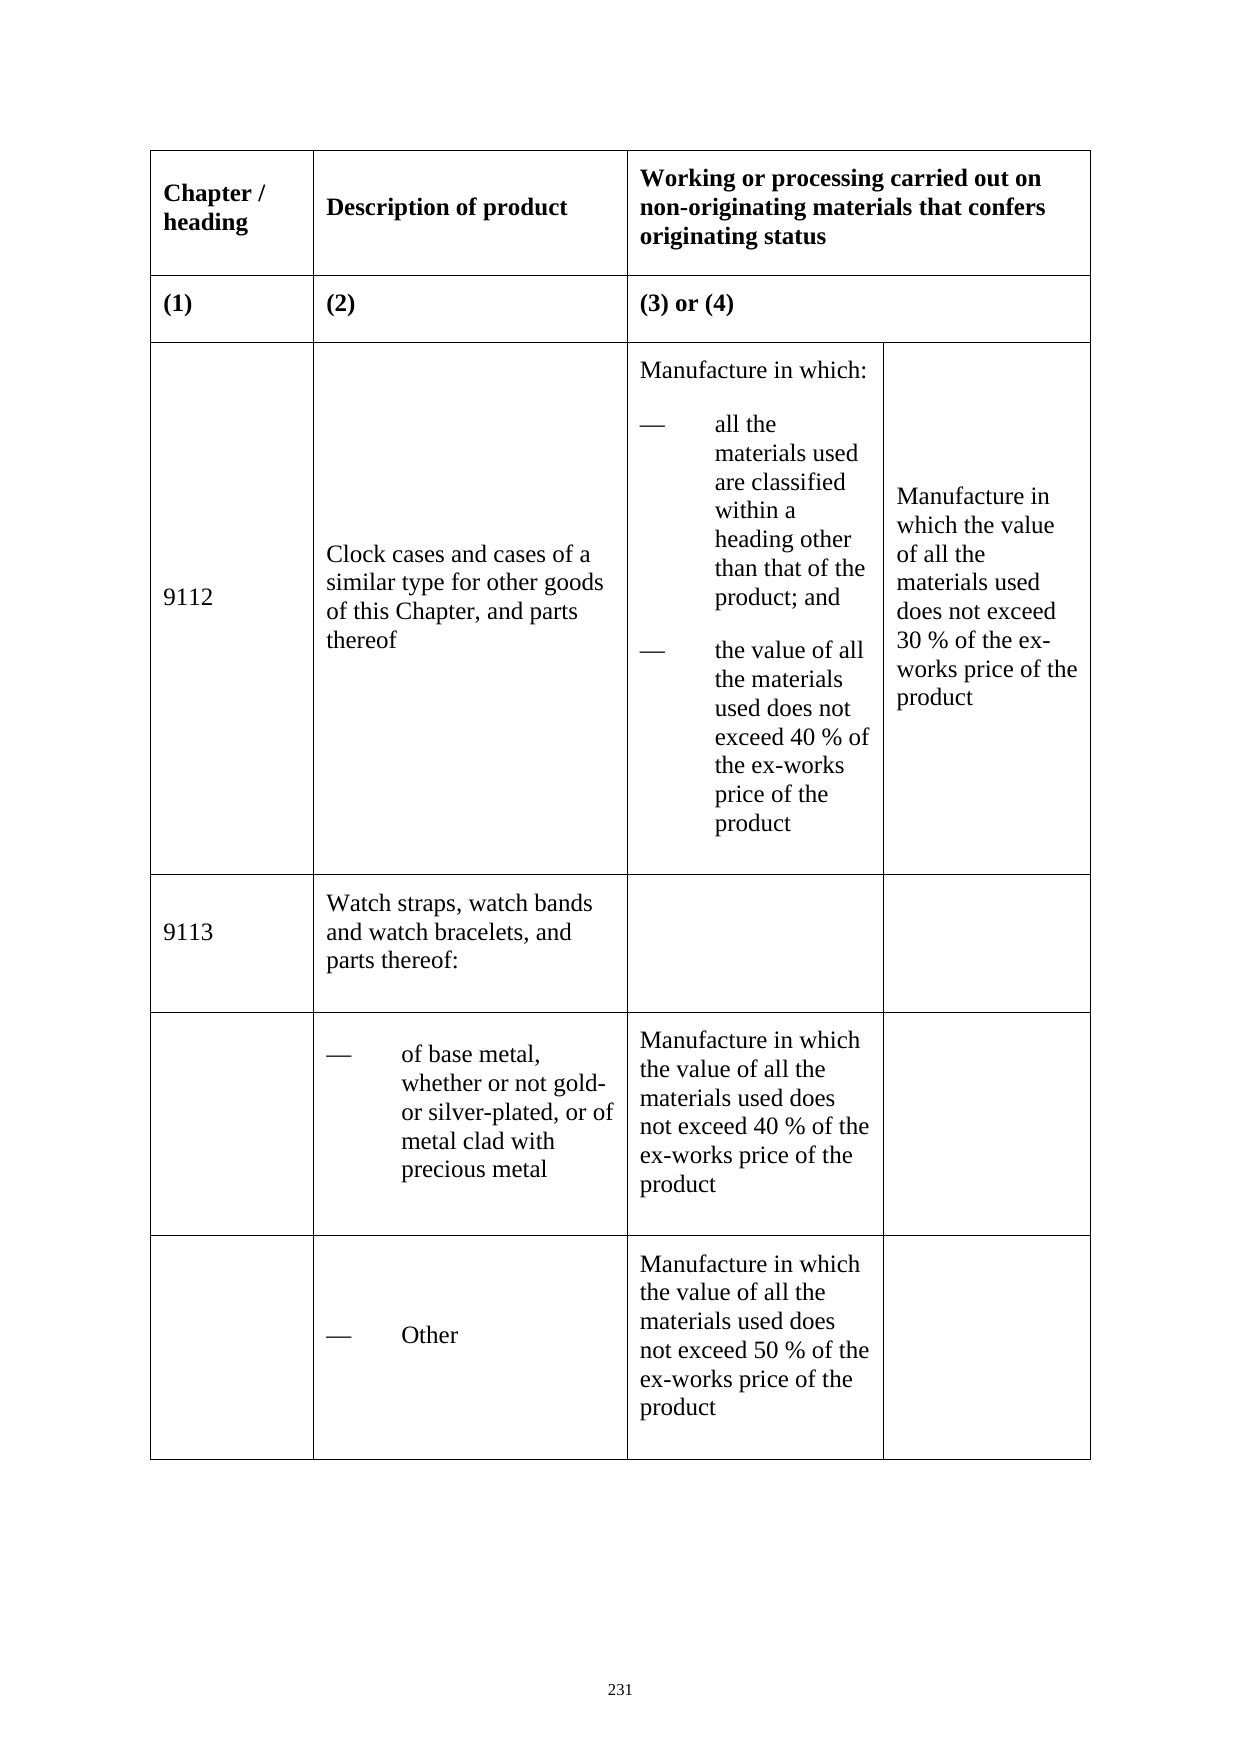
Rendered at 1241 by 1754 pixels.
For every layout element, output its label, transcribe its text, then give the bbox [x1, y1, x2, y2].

table_header Working or processing carried out on non‐originating materials that confers originating status [628, 151, 1090, 275]
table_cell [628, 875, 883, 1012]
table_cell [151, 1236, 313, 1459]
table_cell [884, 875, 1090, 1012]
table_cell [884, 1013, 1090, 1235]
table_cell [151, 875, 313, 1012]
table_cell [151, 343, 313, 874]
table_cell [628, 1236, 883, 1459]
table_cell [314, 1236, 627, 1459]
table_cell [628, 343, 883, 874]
table_cell (2) [314, 276, 627, 342]
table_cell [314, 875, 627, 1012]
table_cell (1) [151, 276, 313, 342]
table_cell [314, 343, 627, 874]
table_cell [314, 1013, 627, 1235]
table_header Description of product [314, 151, 627, 275]
table_header Chapter / heading [151, 151, 313, 275]
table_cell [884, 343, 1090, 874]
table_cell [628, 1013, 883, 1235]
table_cell (3) or (4) [628, 276, 1090, 342]
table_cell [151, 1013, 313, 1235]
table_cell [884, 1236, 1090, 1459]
